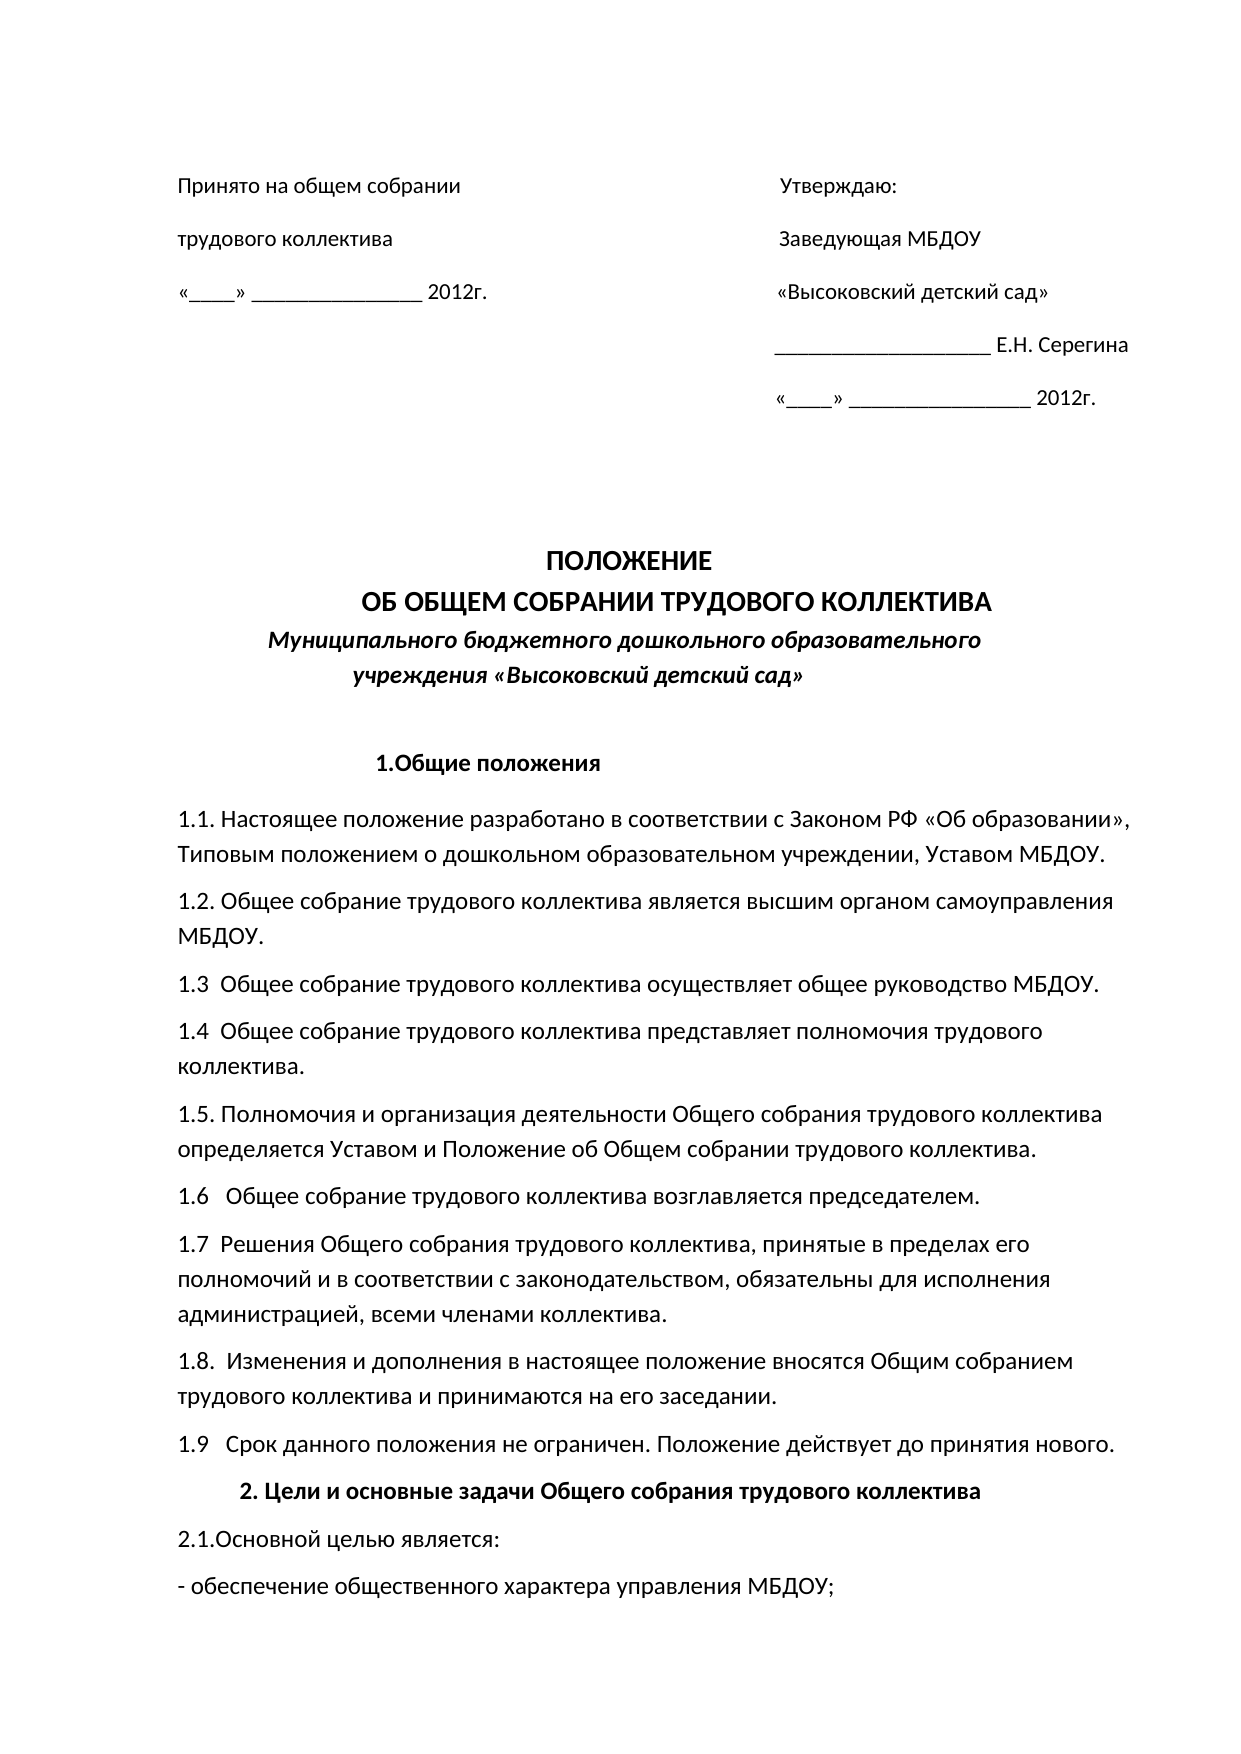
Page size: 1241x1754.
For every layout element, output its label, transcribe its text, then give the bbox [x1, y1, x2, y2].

text 1.3 Общее собрание трудового коллектива осуществляет общее руководство МБДОУ. [177, 968, 1152, 998]
text ОБ ОБЩЕМ СОБРАНИИ ТРУДОВОГО КОЛЛЕКТИВА [177, 583, 1152, 619]
text Муниципального бюджетного дошкольного образовательного [177, 624, 1152, 655]
text 1.6 Общее собрание трудового коллектива возглавляется председателем. [177, 1181, 1152, 1211]
text 2.1.Основной целью является: [177, 1523, 1152, 1553]
text учреждения «Высоковский детский сад» [177, 659, 1152, 690]
text ___________________ Е.Н. Серегина [177, 330, 1152, 358]
text 1.7 Решения Общего собрания трудового коллектива, принятые в пределах его полномочий и в соответствии с законодательством, обязательны для исполнения администрацией, всеми членами коллектива. [177, 1228, 1152, 1328]
text 1.Общие положения [177, 747, 1152, 778]
text 1.1. Настоящее положение разработано в соответствии с Законом РФ «Об образовании», Типовым положением о дошкольном образовательном учреждении, Уставом МБДОУ. [177, 803, 1152, 868]
text 1.4 Общее собрание трудового коллектива представляет полномочия трудового коллектива. [177, 1016, 1152, 1081]
text 1.2. Общее собрание трудового коллектива является высшим органом самоуправления МБДОУ. [177, 886, 1152, 951]
text 1.8. Изменения и дополнения в настоящее положение вносятся Общим собранием трудового коллектива и принимаются на его заседании. [177, 1346, 1152, 1411]
text Принято на общем собрании Утверждаю: [177, 171, 1152, 199]
text 1.5. Полномочия и организация деятельности Общего собрания трудового коллектива определяется Уставом и Положение об Общем собрании трудового коллектива. [177, 1098, 1152, 1163]
text - обеспечение общественного характера управления МБДОУ; [177, 1571, 1152, 1601]
text 2. Цели и основные задачи Общего собрания трудового коллектива [177, 1476, 1152, 1506]
text ПОЛОЖЕНИЕ [177, 542, 1152, 578]
text «____» _______________ 2012г. «Высоковский детский сад» [177, 277, 1152, 305]
text 1.9 Срок данного положения не ограничен. Положение действует до принятия нового. [177, 1428, 1152, 1458]
text «____» ________________ 2012г. [177, 383, 1152, 411]
text трудового коллектива Заведующая МБДОУ [177, 224, 1152, 252]
